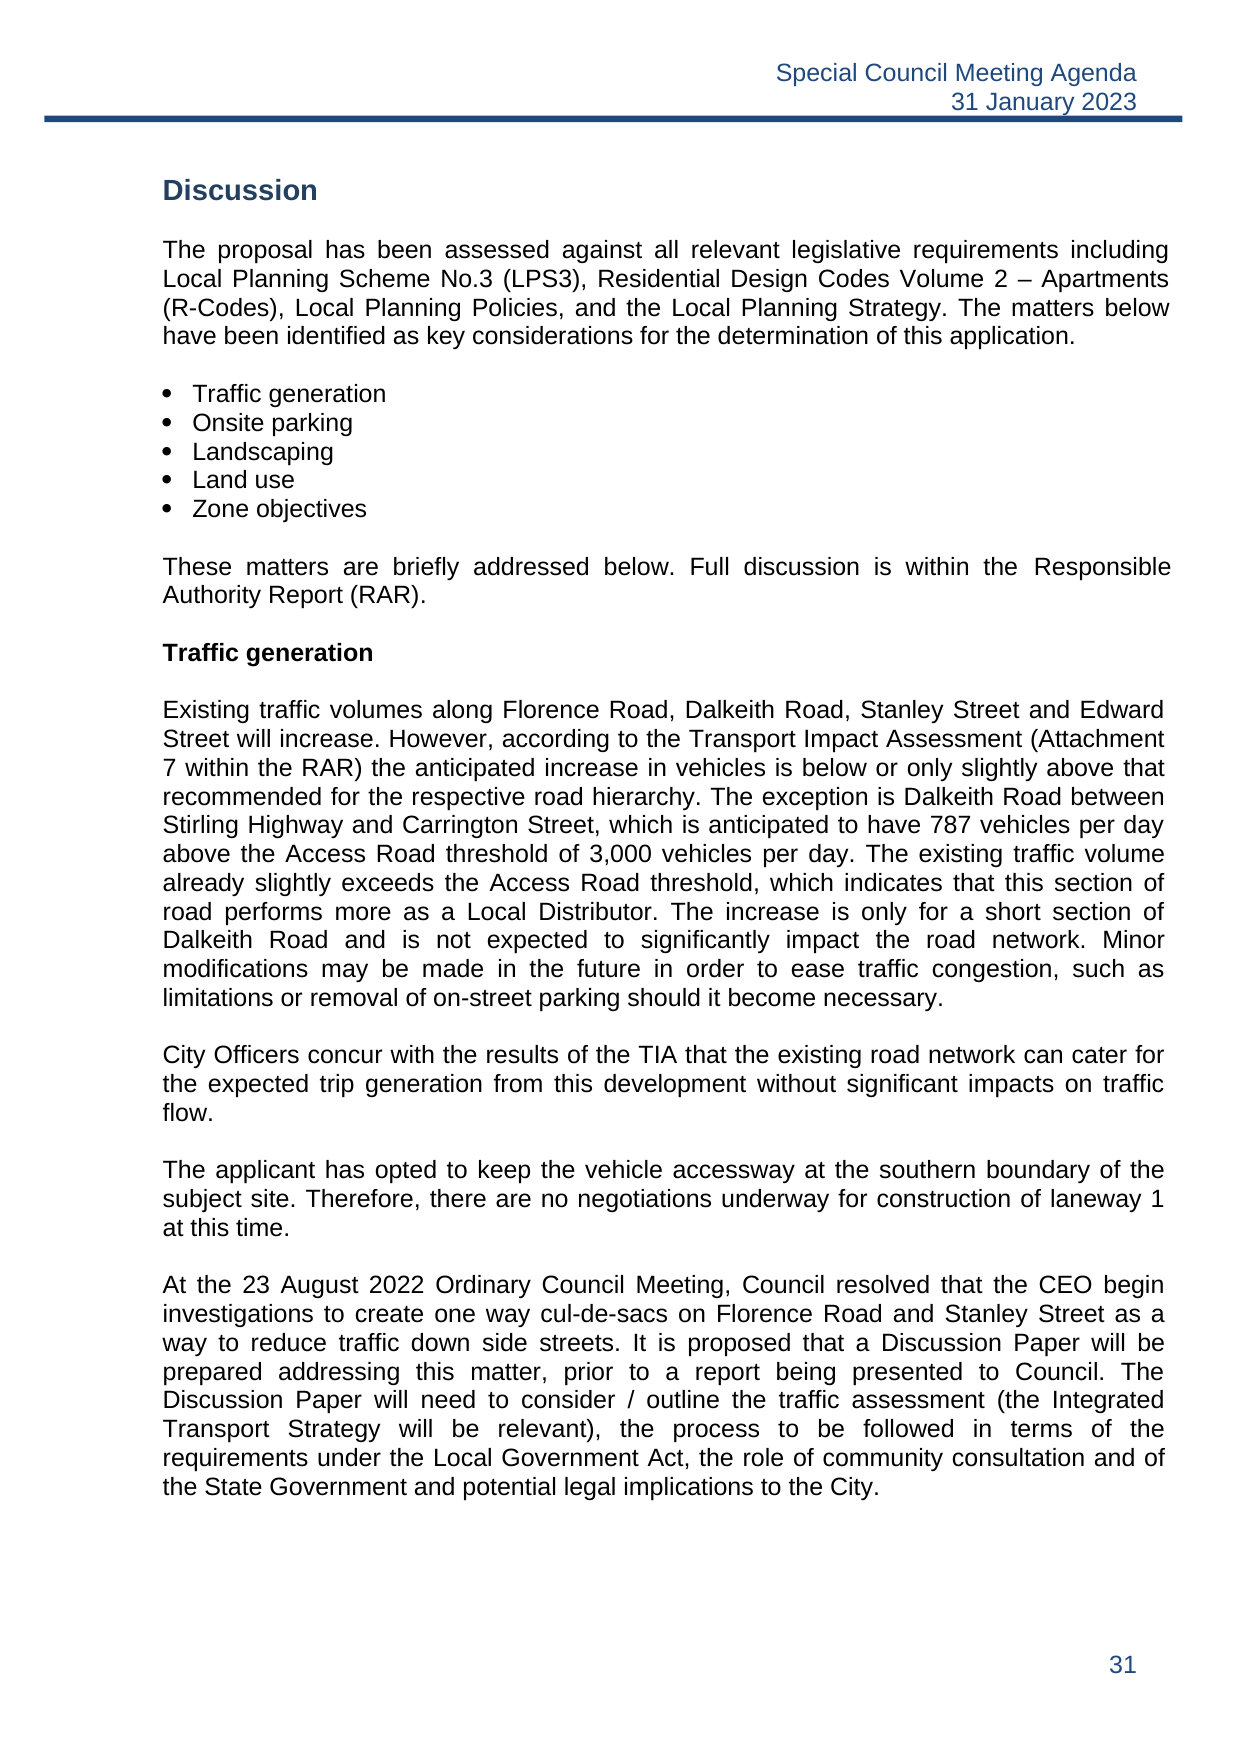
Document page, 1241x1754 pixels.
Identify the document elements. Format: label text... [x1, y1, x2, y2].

text Existing traffic volumes along Florence Road, Dalkeith Road, Stanley Street and Edward Street will increase. However, according to the Transport Impact Assessment (Attachment 7 within the RAR) the anticipated increase in vehicles is below or only slightly above that recommended for the respective road hierarchy. The exception is Dalkeith Road between Stirling Highway and Carrington Street, which is anticipated to have 787 vehicles per day above the Access Road threshold of 3,000 vehicles per day. The existing traffic volume already slightly exceeds the Access Road threshold, which indicates that this section of road performs more as a Local Distributor. The increase is only for a short section of Dalkeith Road and is not expected to significantly impact the road network. Minor modifications may be made in the future in order to ease traffic congestion, such as limitations or removal of on-street parking should it become necessary. [162, 696, 1166, 1012]
text City Officers concur with the results of the TIA that the existing road network can cater for the expected trip generation from this development without significant impacts on traffic flow. [162, 1041, 1166, 1127]
text These matters are briefly addressed below. Full discussion is within the Responsible Authority Report (RAR). [162, 552, 1171, 609]
text At the 23 August 2022 Ordinary Council Meeting, Council resolved that the CEO begin investigations to create one way cul-de-sacs on Florence Road and Stanley Street as a way to reduce traffic down side streets. It is proposed that a Discussion Paper will be prepared addressing this matter, prior to a report being presented to Council. The Discussion Paper will need to consider / outline the traffic assessment (the Integrated Transport Strategy will be relevant), the process to be followed in terms of the requirements under the Local Government Act, the role of community consultation and of the State Government and potential legal implications to the City. [162, 1271, 1166, 1501]
list Onsite parking [162, 408, 1166, 436]
text The proposal has been assessed against all relevant legislative requirements including Local Planning Scheme No.3 (LPS3), Residential Design Codes Volume 2 – Apartments (R-Codes), Local Planning Policies, and the Local Planning Strategy. The matters below have been identified as key considerations for the determination of this application. [162, 235, 1171, 350]
text The applicant has opted to keep the vehicle accessway at the southern boundary of the subject site. Therefore, there are no negotiations underway for construction of laneway 1 at this time. [162, 1156, 1166, 1242]
text Traffic generation [162, 638, 1166, 667]
list Landscaping [162, 436, 1166, 465]
list Land use [162, 465, 1166, 494]
list Traffic generation [162, 379, 1166, 408]
text Discussion [162, 173, 1171, 206]
list Zone objectives [162, 494, 1166, 523]
